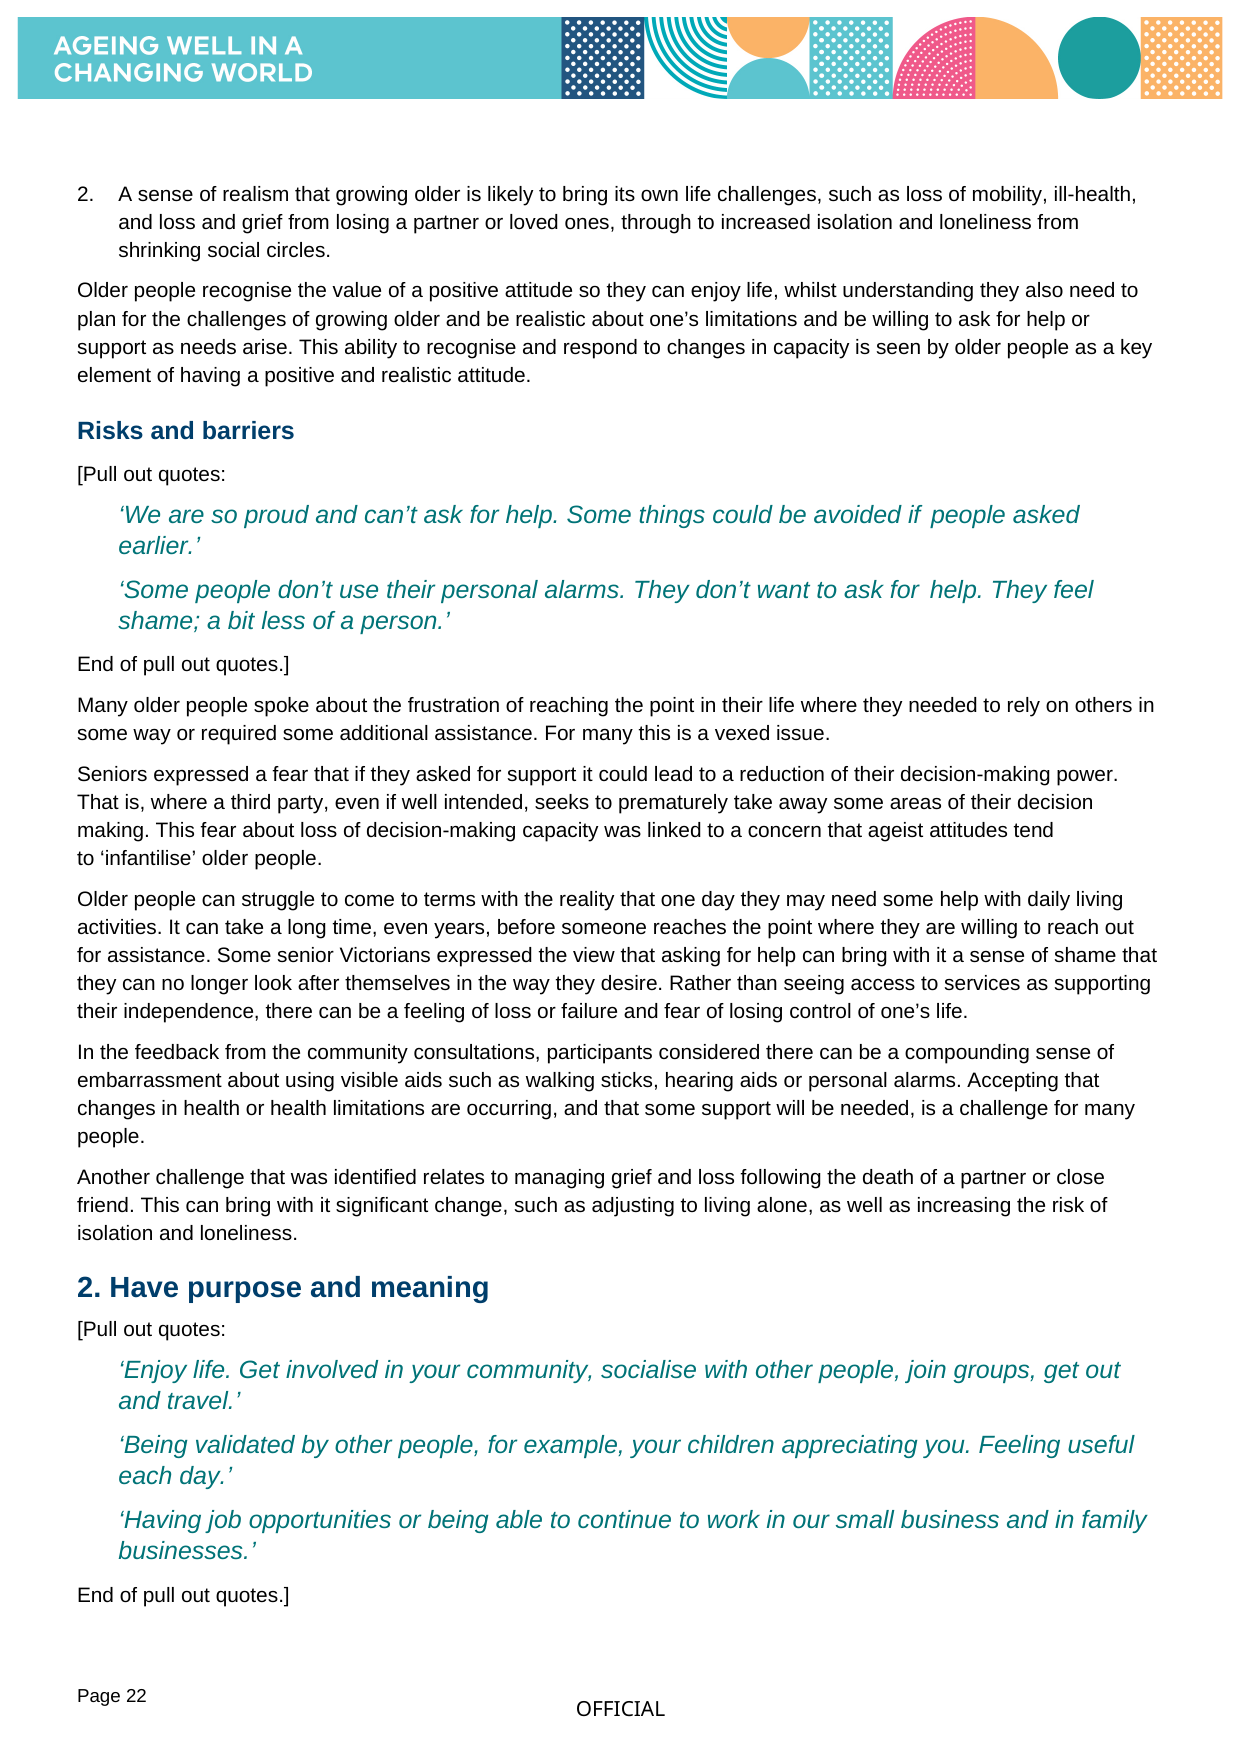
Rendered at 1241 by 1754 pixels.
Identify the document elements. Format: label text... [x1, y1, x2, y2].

text [Pull out quotes: [77, 1313, 1163, 1341]
text End of pull out quotes.] [77, 648, 1163, 676]
text In the feedback from the community consultations, participants considered there can be a compounding sense of embarrassment about using visible aids such as walking sticks, hearing aids or personal alarms. Accepting that changes in health or health limitations are occurring, and that some support will be needed, is a challenge for many people. [77, 1036, 1163, 1148]
text End of pull out quotes.] [77, 1578, 1163, 1607]
text ‘Some people don’t use their personal alarms. They don’t want to ask for help. They feel shame; a bit less of a person.’ [118, 573, 1163, 636]
text ‘We are so proud and can’t ask for help. Some things could be avoided if people asked earlier.’ [118, 498, 1163, 561]
text ‘Enjoy life. Get involved in your community, socialise with other people, join groups, get out and travel.’ [118, 1353, 1163, 1416]
subtitle Risks and barriers [77, 416, 1163, 445]
text Another challenge that was identified relates to managing grief and loss following the death of a partner or close friend. This can bring with it significant change, such as adjusting to living alone, as well as increasing the risk of isolation and loneliness. [77, 1161, 1163, 1245]
subtitle 2. Have purpose and meaning [77, 1270, 1163, 1303]
list A sense of realism that growing older is likely to bring its own life challenges, such as loss of mobility, ill-health, and loss and grief from losing a partner or loved ones, through to increased isolation and loneliness from shrinking social circles. [77, 177, 1163, 262]
text [Pull out quotes: [77, 457, 1163, 486]
text Older people can struggle to come to terms with the reality that one day they may need some help with daily living activities. It can take a long time, even years, before someone reaches the point where they are willing to reach out for assistance. Some senior Victorians expressed the view that asking for help can bring with it a sense of shame that they can no longer look after themselves in the way they desire. Rather than seeing access to services as supporting their independence, there can be a feeling of loss or failure and fear of losing control of one’s life. [77, 882, 1163, 1023]
text Many older people spoke about the frustration of reaching the point in their life where they needed to rely on others in some way or required some additional assistance. For many this is a vexed issue. [77, 689, 1163, 745]
text ‘Having job opportunities or being able to continue to work in our small business and in family businesses.’ [118, 1503, 1163, 1566]
text Older people recognise the value of a positive attitude so they can enjoy life, whilst understanding they also need to plan for the challenges of growing older and be realistic about one’s limitations and be willing to ask for help or support as needs arise. This ability to recognise and respond to changes in capacity is seen by older people as a key element of having a positive and realistic attitude. [77, 274, 1163, 387]
text ‘Being validated by other people, for example, your children appreciating you. Feeling useful each day.’ [118, 1428, 1163, 1491]
picture [17, 17, 1223, 99]
text Seniors expressed a fear that if they asked for support it could lead to a reduction of their decision-making power. That is, where a third party, even if well intended, seeks to prematurely take away some areas of their decision making. This fear about loss of decision-making capacity was linked to a concern that ageist attitudes tend to ‘infantilise’ older people. [77, 757, 1163, 870]
